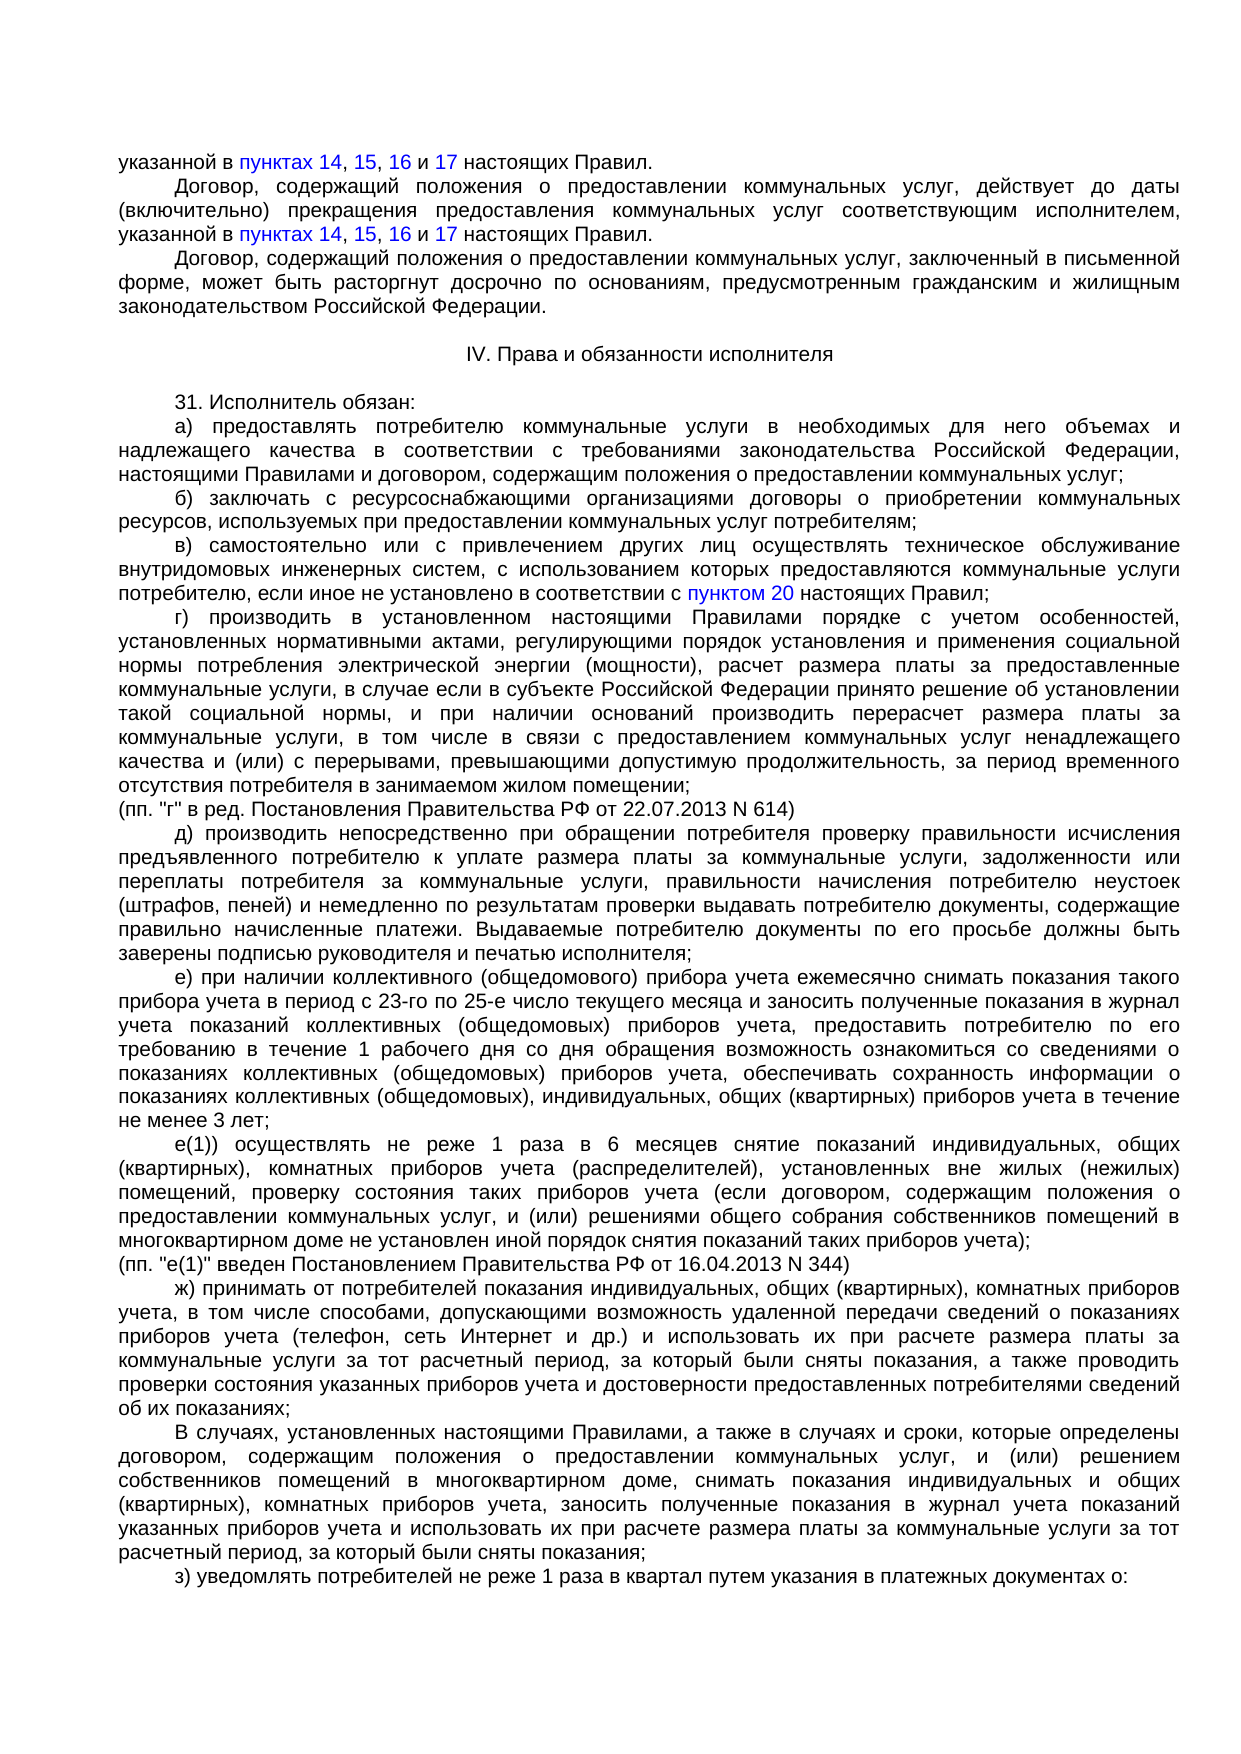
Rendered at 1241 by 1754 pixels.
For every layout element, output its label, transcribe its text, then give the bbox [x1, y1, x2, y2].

text г) производить в установленном настоящими Правилами порядке с учетом особенностей, установленных нормативными актами, регулирующими порядок установления и применения социальной нормы потребления электрической энергии (мощности), расчет размера платы за предоставленные коммунальные услуги, в случае если в субъекте Российской Федерации принято решение об установлении такой социальной нормы, и при наличии оснований производить перерасчет размера платы за коммунальные услуги, в том числе в связи с предоставлением коммунальных услуг ненадлежащего качества и (или) с перерывами, превышающими допустимую продолжительность, за период временного отсутствия потребителя в занимаемом жилом помещении; [118, 605, 1181, 797]
text 31. Исполнитель обязан: [118, 389, 1181, 413]
text IV. Права и обязанности исполнителя [118, 342, 1181, 366]
text б) заключать с ресурсоснабжающими организациями договоры о приобретении коммунальных ресурсов, используемых при предоставлении коммунальных услуг потребителям; [118, 485, 1181, 533]
text е) при наличии коллективного (общедомового) прибора учета ежемесячно снимать показания такого прибора учета в период с 23-го по 25-е число текущего месяца и заносить полученные показания в журнал учета показаний коллективных (общедомовых) приборов учета, предоставить потребителю по его требованию в течение 1 рабочего дня со дня обращения возможность ознакомиться со сведениями о показаниях коллективных (общедомовых) приборов учета, обеспечивать сохранность информации о показаниях коллективных (общедомовых), индивидуальных, общих (квартирных) приборов учета в течение не менее 3 лет; [118, 964, 1181, 1132]
text (пп. "е(1)" введен Постановлением Правительства РФ от 16.04.2013 N 344) [118, 1252, 1181, 1276]
text в) самостоятельно или с привлечением других лиц осуществлять техническое обслуживание внутридомовых инженерных систем, с использованием которых предоставляются коммунальные услуги потребителю, если иное не установлено в соответствии с пунктом 20 настоящих Правил; [118, 533, 1181, 605]
text а) предоставлять потребителю коммунальные услуги в необходимых для него объемах и надлежащего качества в соответствии с требованиями законодательства Российской Федерации, настоящими Правилами и договором, содержащим положения о предоставлении коммунальных услуг; [118, 413, 1181, 485]
text ж) принимать от потребителей показания индивидуальных, общих (квартирных), комнатных приборов учета, в том числе способами, допускающими возможность удаленной передачи сведений о показаниях приборов учета (телефон, сеть Интернет и др.) и использовать их при расчете размера платы за коммунальные услуги за тот расчетный период, за который были сняты показания, а также проводить проверки состояния указанных приборов учета и достоверности предоставленных потребителями сведений об их показаниях; [118, 1276, 1181, 1420]
text з) уведомлять потребителей не реже 1 раза в квартал путем указания в платежных документах о: [118, 1563, 1181, 1587]
text д) производить непосредственно при обращении потребителя проверку правильности исчисления предъявленного потребителю к уплате размера платы за коммунальные услуги, задолженности или переплаты потребителя за коммунальные услуги, правильности начисления потребителю неустоек (штрафов, пеней) и немедленно по результатам проверки выдавать потребителю документы, содержащие правильно начисленные платежи. Выдаваемые потребителю документы по его просьбе должны быть заверены подписью руководителя и печатью исполнителя; [118, 821, 1181, 964]
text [118, 150, 1181, 174]
text В случаях, установленных настоящими Правилами, а также в случаях и сроки, которые определены договором, содержащим положения о предоставлении коммунальных услуг, и (или) решением собственников помещений в многоквартирном доме, снимать показания индивидуальных и общих (квартирных), комнатных приборов учета, заносить полученные показания в журнал учета показаний указанных приборов учета и использовать их при расчете размера платы за коммунальные услуги за тот расчетный период, за который были сняты показания; [118, 1420, 1181, 1563]
text е(1)) осуществлять не реже 1 раза в 6 месяцев снятие показаний индивидуальных, общих (квартирных), комнатных приборов учета (распределителей), установленных вне жилых (нежилых) помещений, проверку состояния таких приборов учета (если договором, содержащим положения о предоставлении коммунальных услуг, и (или) решениями общего собрания собственников помещений в многоквартирном доме не установлен иной порядок снятия показаний таких приборов учета); [118, 1132, 1181, 1252]
text Договор, содержащий положения о предоставлении коммунальных услуг, заключенный в письменной форме, может быть расторгнут досрочно по основаниям, предусмотренным гражданским и жилищным законодательством Российской Федерации. [118, 246, 1181, 318]
text Договор, содержащий положения о предоставлении коммунальных услуг, действует до даты (включительно) прекращения предоставления коммунальных услуг соответствующим исполнителем, указанной в пунктах 14, 15, 16 и 17 настоящих Правил. [118, 174, 1181, 246]
text (пп. "г" в ред. Постановления Правительства РФ от 22.07.2013 N 614) [118, 797, 1181, 821]
